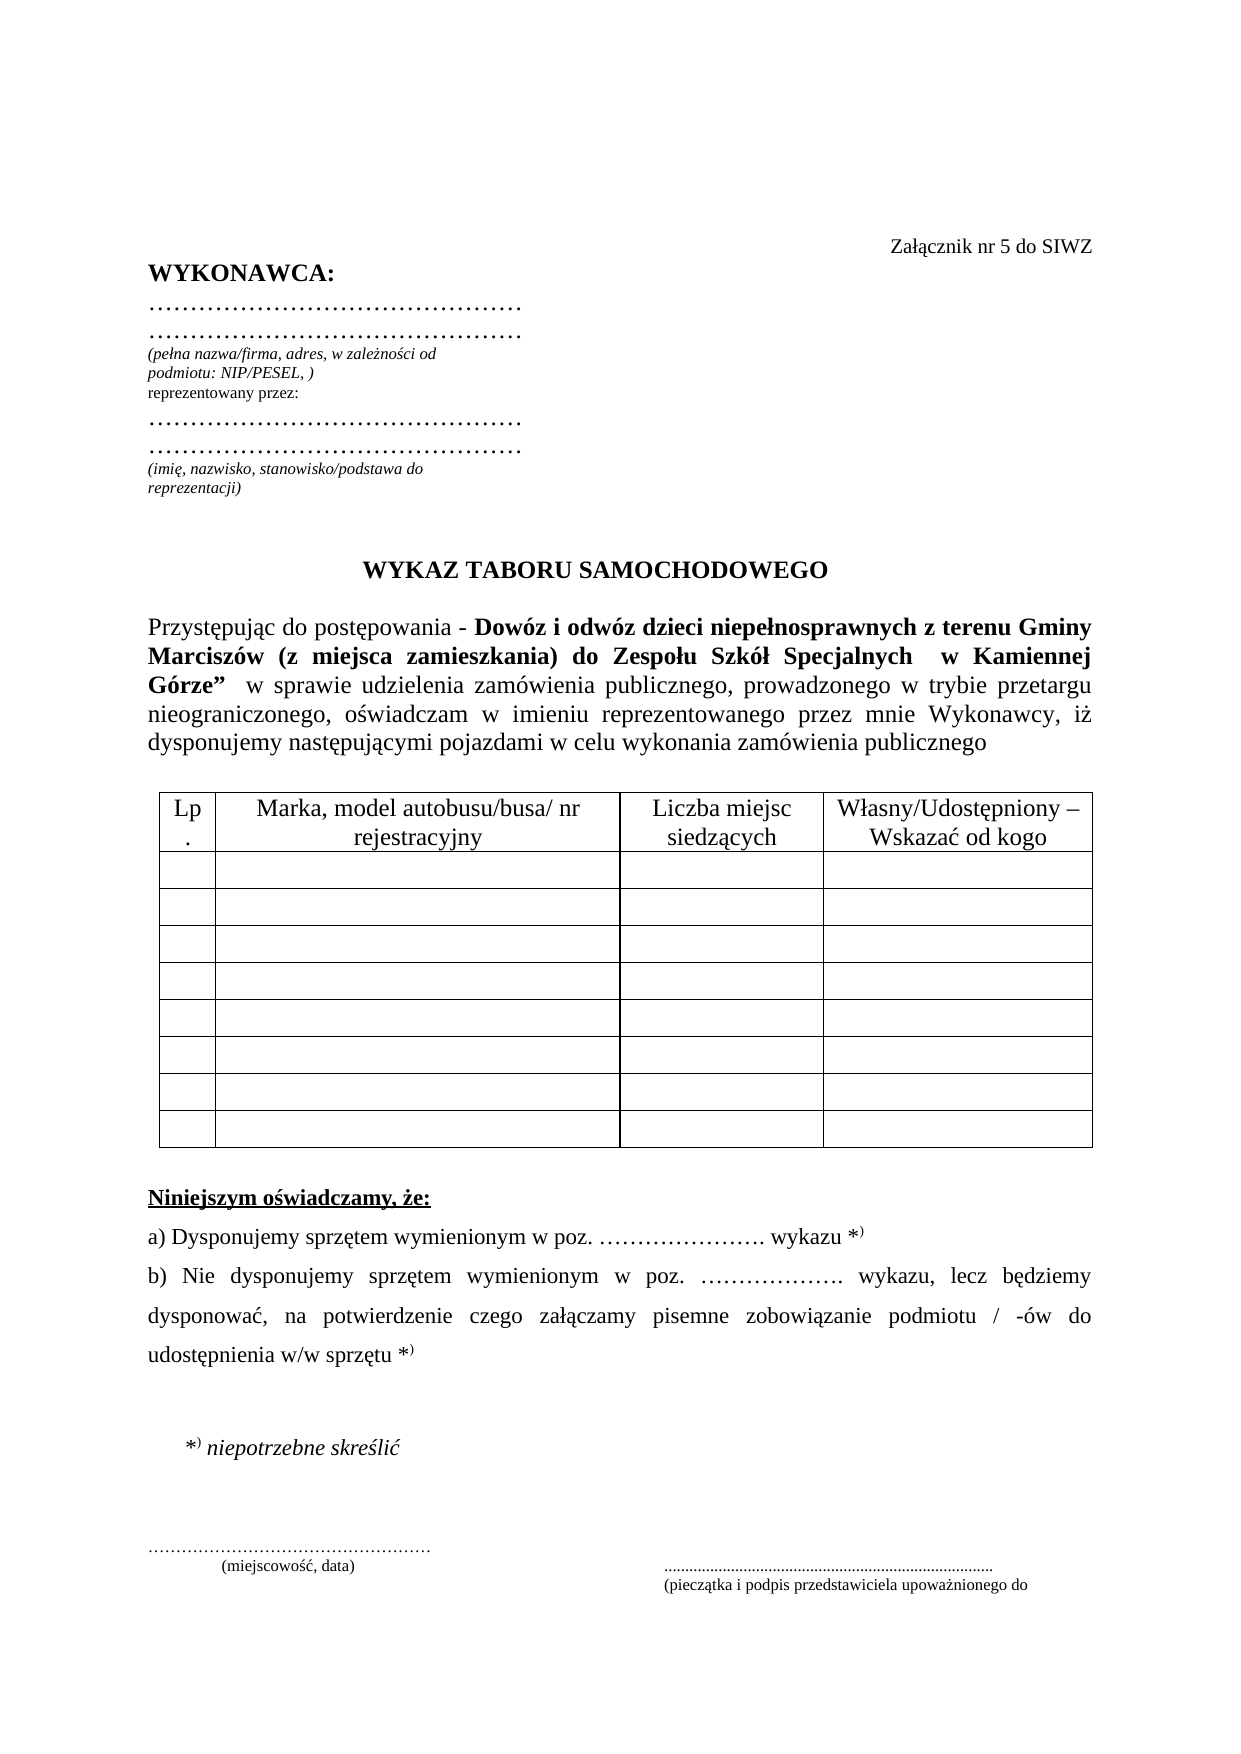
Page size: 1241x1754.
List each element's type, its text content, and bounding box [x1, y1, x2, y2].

text podmiotu: NIP/PESEL, ) [148, 363, 1093, 382]
table_cell [824, 889, 1092, 925]
text (miejscowość, data) ............................................................................... [148, 1556, 1093, 1575]
table_header Liczba miejsc siedzących [621, 793, 823, 851]
table_cell [621, 852, 823, 888]
table_cell [621, 1037, 823, 1073]
text reprezentowany przez: [148, 382, 1093, 402]
table_cell [824, 963, 1092, 999]
text (pieczątka i podpis przedstawiciela upoważnionego do [590, 1575, 1093, 1594]
text WYKAZ TABORU SAMOCHODOWEGO [148, 555, 1093, 584]
text Niniejszym oświadczamy, że: [148, 1183, 1093, 1210]
table_cell [824, 1037, 1092, 1073]
table_cell [824, 852, 1092, 888]
table_cell [621, 1074, 823, 1109]
table_cell [824, 1111, 1092, 1147]
table_cell [216, 926, 619, 962]
table_cell [621, 889, 823, 925]
table_cell [621, 963, 823, 999]
table_cell [160, 926, 215, 962]
text WYKONAWCA: [148, 258, 1093, 287]
table_cell [160, 889, 215, 925]
table_cell [824, 1074, 1092, 1109]
text ……………………………………… [148, 315, 1093, 344]
table_cell [160, 963, 215, 999]
table_cell [216, 1111, 619, 1147]
table_header Lp. [160, 793, 215, 851]
text ……………………………………… [148, 287, 1093, 315]
table_cell [216, 1074, 619, 1109]
text ……………………………………… [148, 402, 1093, 430]
table_cell [160, 1000, 215, 1036]
table_header Marka, model autobusu/busa/ nr rejestracyjny [216, 793, 619, 851]
table_cell [216, 1000, 619, 1036]
table_cell [824, 926, 1092, 962]
text ……………………………………… [148, 430, 1093, 459]
table_cell [621, 926, 823, 962]
table_header Własny/Udostępniony – Wskazać od kogo [824, 793, 1092, 851]
text (imię, nazwisko, stanowisko/podstawa do [148, 459, 1093, 478]
table_cell [160, 1037, 215, 1073]
table_cell [216, 889, 619, 925]
table_cell [621, 1111, 823, 1147]
text …………………………………………… [148, 1537, 1093, 1556]
table_cell [216, 852, 619, 888]
table_cell [160, 1111, 215, 1147]
text b) Nie dysponujemy sprzętem wymienionym w poz. ………………. wykazu, lecz będziemy dysponować, na potwierdzenie czego załączamy pisemne zobowiązanie podmiotu / -ów do udostępnienia w/w sprzętu *) [148, 1262, 1093, 1368]
table_cell [216, 1037, 619, 1073]
table_cell [160, 852, 215, 888]
table_cell [216, 963, 619, 999]
text (pełna nazwa/firma, adres, w zależności od [148, 344, 1093, 363]
text Załącznik nr 5 do SIWZ [148, 234, 1093, 258]
table_cell [160, 1074, 215, 1109]
text reprezentacji) [148, 478, 1093, 497]
text a) Dysponujemy sprzętem wymienionym w poz. …………………. wykazu *) [148, 1223, 1093, 1249]
table_cell [824, 1000, 1092, 1036]
text Przystępując do postępowania - Dowóz i odwóz dzieci niepełnosprawnych z terenu Gminy Marciszów (z miejsca zamieszkania) do Zespołu Szkół Specjalnych w Kamiennej Górze” w sprawie udzielenia zamówienia publicznego, prowadzonego w trybie przetargu nieograniczonego, oświadczam w imieniu reprezentowanego przez mnie Wykonawcy, iż dysponujemy następującymi pojazdami w celu wykonania zamówienia publicznego [148, 612, 1093, 756]
table_cell [621, 1000, 823, 1036]
text *) niepotrzebne skreślić [185, 1434, 1093, 1460]
